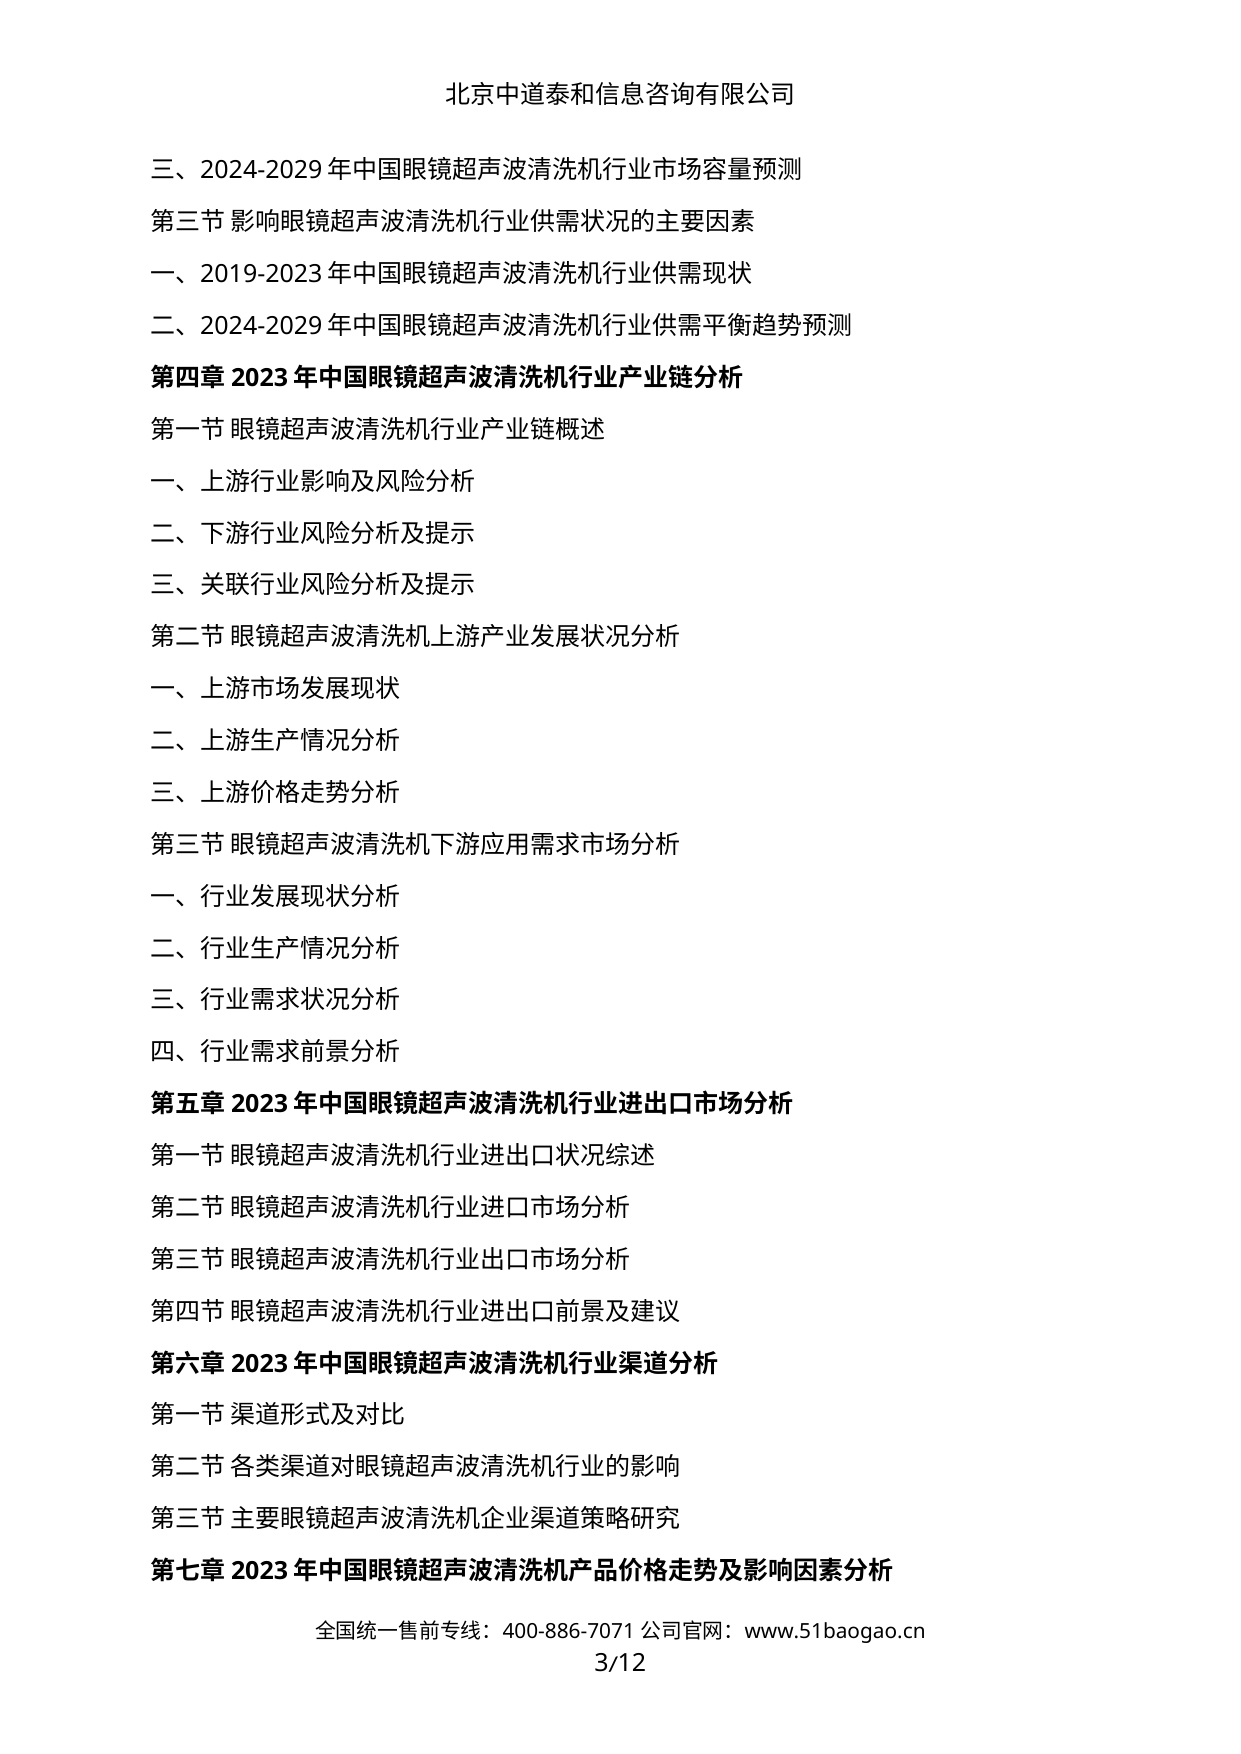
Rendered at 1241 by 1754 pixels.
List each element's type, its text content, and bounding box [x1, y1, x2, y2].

text 第一节 眼镜超声波清洗机行业进出口状况综述 [150, 1136, 1090, 1172]
text 第四章 2023年中国眼镜超声波清洗机行业产业链分析 [150, 357, 1090, 394]
text 一、行业发展现状分析 [150, 876, 1090, 912]
text 第三节 影响眼镜超声波清洗机行业供需状况的主要因素 [150, 202, 1090, 238]
text 四、行业需求前景分析 [150, 1032, 1090, 1068]
text 第三节 眼镜超声波清洗机下游应用需求市场分析 [150, 824, 1090, 861]
text 第二节 眼镜超声波清洗机上游产业发展状况分析 [150, 617, 1090, 653]
text 一、2019-2023年中国眼镜超声波清洗机行业供需现状 [150, 254, 1090, 290]
text 一、上游市场发展现状 [150, 669, 1090, 705]
text 一、上游行业影响及风险分析 [150, 461, 1090, 497]
text 第三节 眼镜超声波清洗机行业出口市场分析 [150, 1239, 1090, 1276]
text 三、关联行业风险分析及提示 [150, 565, 1090, 601]
text 二、2024-2029年中国眼镜超声波清洗机行业供需平衡趋势预测 [150, 306, 1090, 342]
text 第二节 各类渠道对眼镜超声波清洗机行业的影响 [150, 1447, 1090, 1483]
text 第七章 2023年中国眼镜超声波清洗机产品价格走势及影响因素分析 [150, 1551, 1090, 1587]
text 第一节 眼镜超声波清洗机行业产业链概述 [150, 409, 1090, 446]
text 三、2024-2029年中国眼镜超声波清洗机行业市场容量预测 [150, 150, 1090, 186]
text 第六章 2023年中国眼镜超声波清洗机行业渠道分析 [150, 1343, 1090, 1379]
text 第一节 渠道形式及对比 [150, 1395, 1090, 1431]
text 二、下游行业风险分析及提示 [150, 513, 1090, 549]
text 第二节 眼镜超声波清洗机行业进口市场分析 [150, 1187, 1090, 1224]
text 三、行业需求状况分析 [150, 980, 1090, 1016]
text 三、上游价格走势分析 [150, 772, 1090, 809]
text 二、行业生产情况分析 [150, 928, 1090, 964]
text 第三节 主要眼镜超声波清洗机企业渠道策略研究 [150, 1499, 1090, 1535]
text 第四节 眼镜超声波清洗机行业进出口前景及建议 [150, 1291, 1090, 1327]
text 第五章 2023年中国眼镜超声波清洗机行业进出口市场分析 [150, 1084, 1090, 1120]
text 二、上游生产情况分析 [150, 721, 1090, 757]
